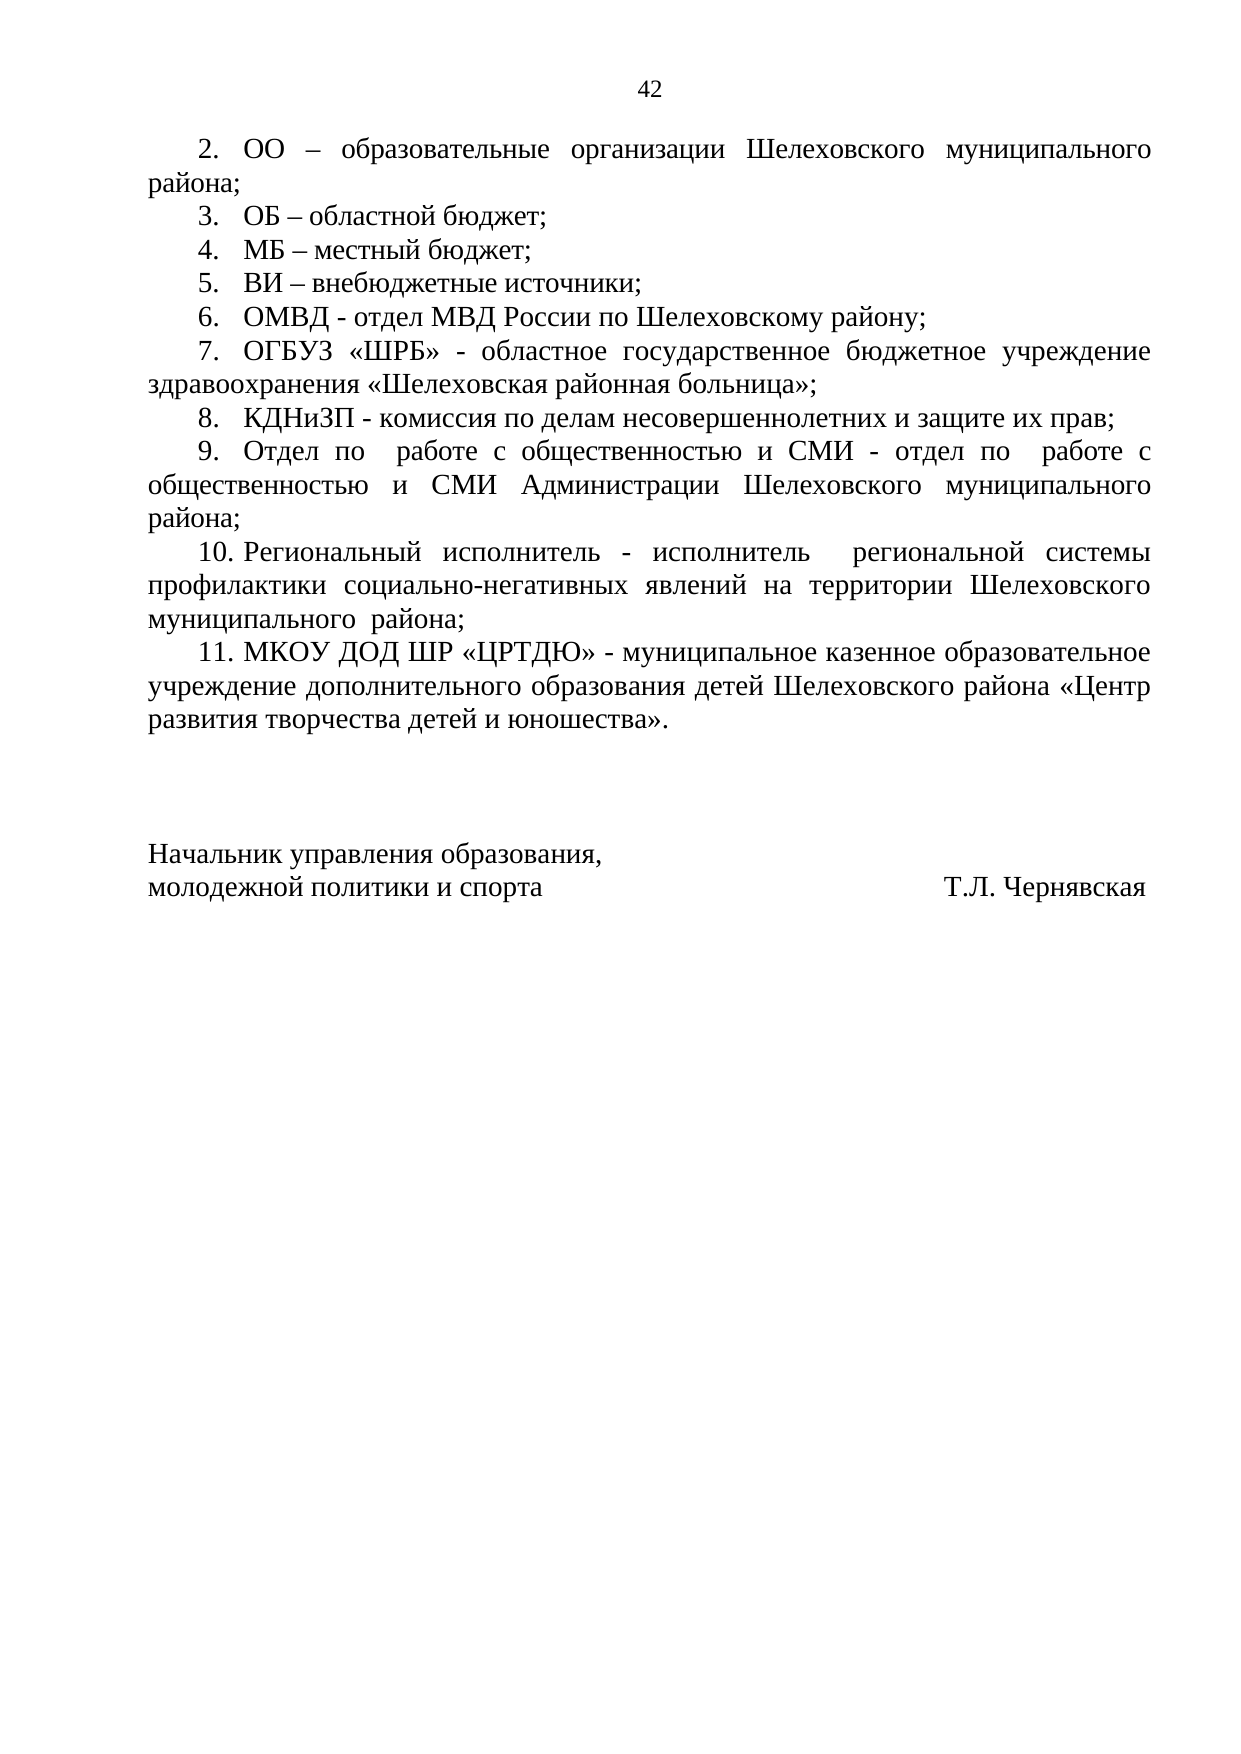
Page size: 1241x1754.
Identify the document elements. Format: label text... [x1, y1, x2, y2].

list МБ – местный бюджет; [198, 232, 1152, 266]
list ВИ – внебюджетные источники; [198, 266, 1152, 299]
list Отдел по работе с общественностью и СМИ - отдел по работе с общественностью и СМИ Администрации Шелеховского муниципального района; [148, 433, 1152, 534]
text молодежной политики и спорта Т.Л. Чернявская [148, 869, 1152, 903]
list Региональный исполнитель - исполнитель региональной системы профилактики социально-негативных явлений на территории Шелеховского муниципального района; [148, 534, 1152, 634]
text Начальник управления образования, [148, 836, 1152, 869]
list КДНиЗП - комиссия по делам несовершеннолетних и защите их прав; [148, 400, 1152, 433]
list ОГБУЗ «ШРБ» - областное государственное бюджетное учреждение здравоохранения «Шелеховская районная больница»; [148, 333, 1152, 400]
list ОМВД - отдел МВД России по Шелеховскому району; [148, 299, 1152, 333]
list ОО – образовательные организации Шелеховского муниципального района; [148, 131, 1152, 198]
list МКОУ ДОД ШР «ЦРТДЮ» - муниципальное казенное образовательное учреждение дополнительного образования детей Шелеховского района «Центр развития творчества детей и юношества». [148, 634, 1152, 735]
list ОБ – областной бюджет; [198, 198, 1152, 232]
